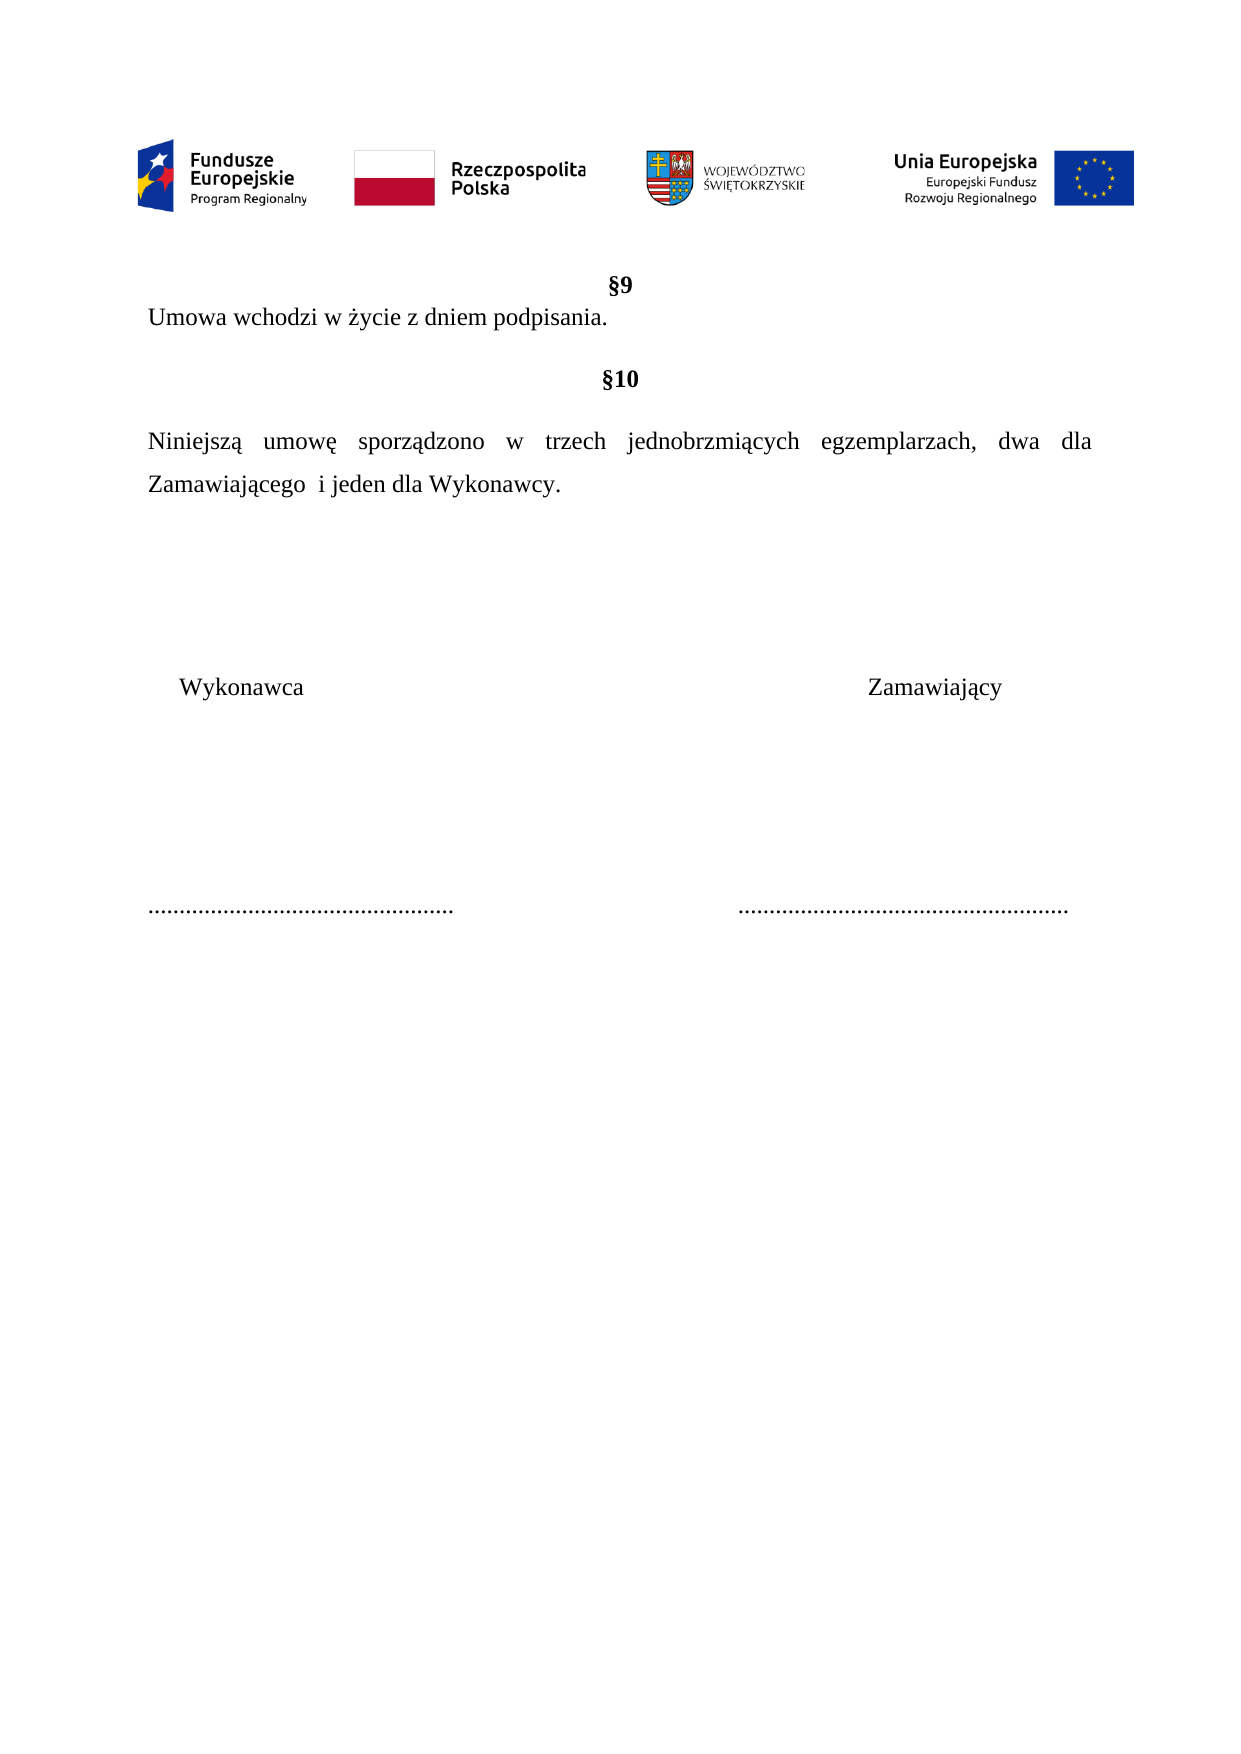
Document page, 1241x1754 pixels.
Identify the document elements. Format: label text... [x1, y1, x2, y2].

text Wykonawca Zamawiający [148, 672, 1093, 701]
text §9 [148, 271, 1093, 299]
text Umowa wchodzi w życie z dniem podpisania. [148, 302, 1093, 330]
text Niniejszą umowę sporządzono w trzech jednobrzmiących egzemplarzach, dwa dla Zamawiającego i jeden dla Wykonawcy. [148, 426, 1093, 498]
picture [354, 139, 586, 212]
picture [646, 139, 805, 212]
text ................................................. ..................................................... [148, 890, 1093, 918]
picture [137, 139, 307, 212]
picture [895, 139, 1134, 212]
text §10 [148, 364, 1093, 392]
